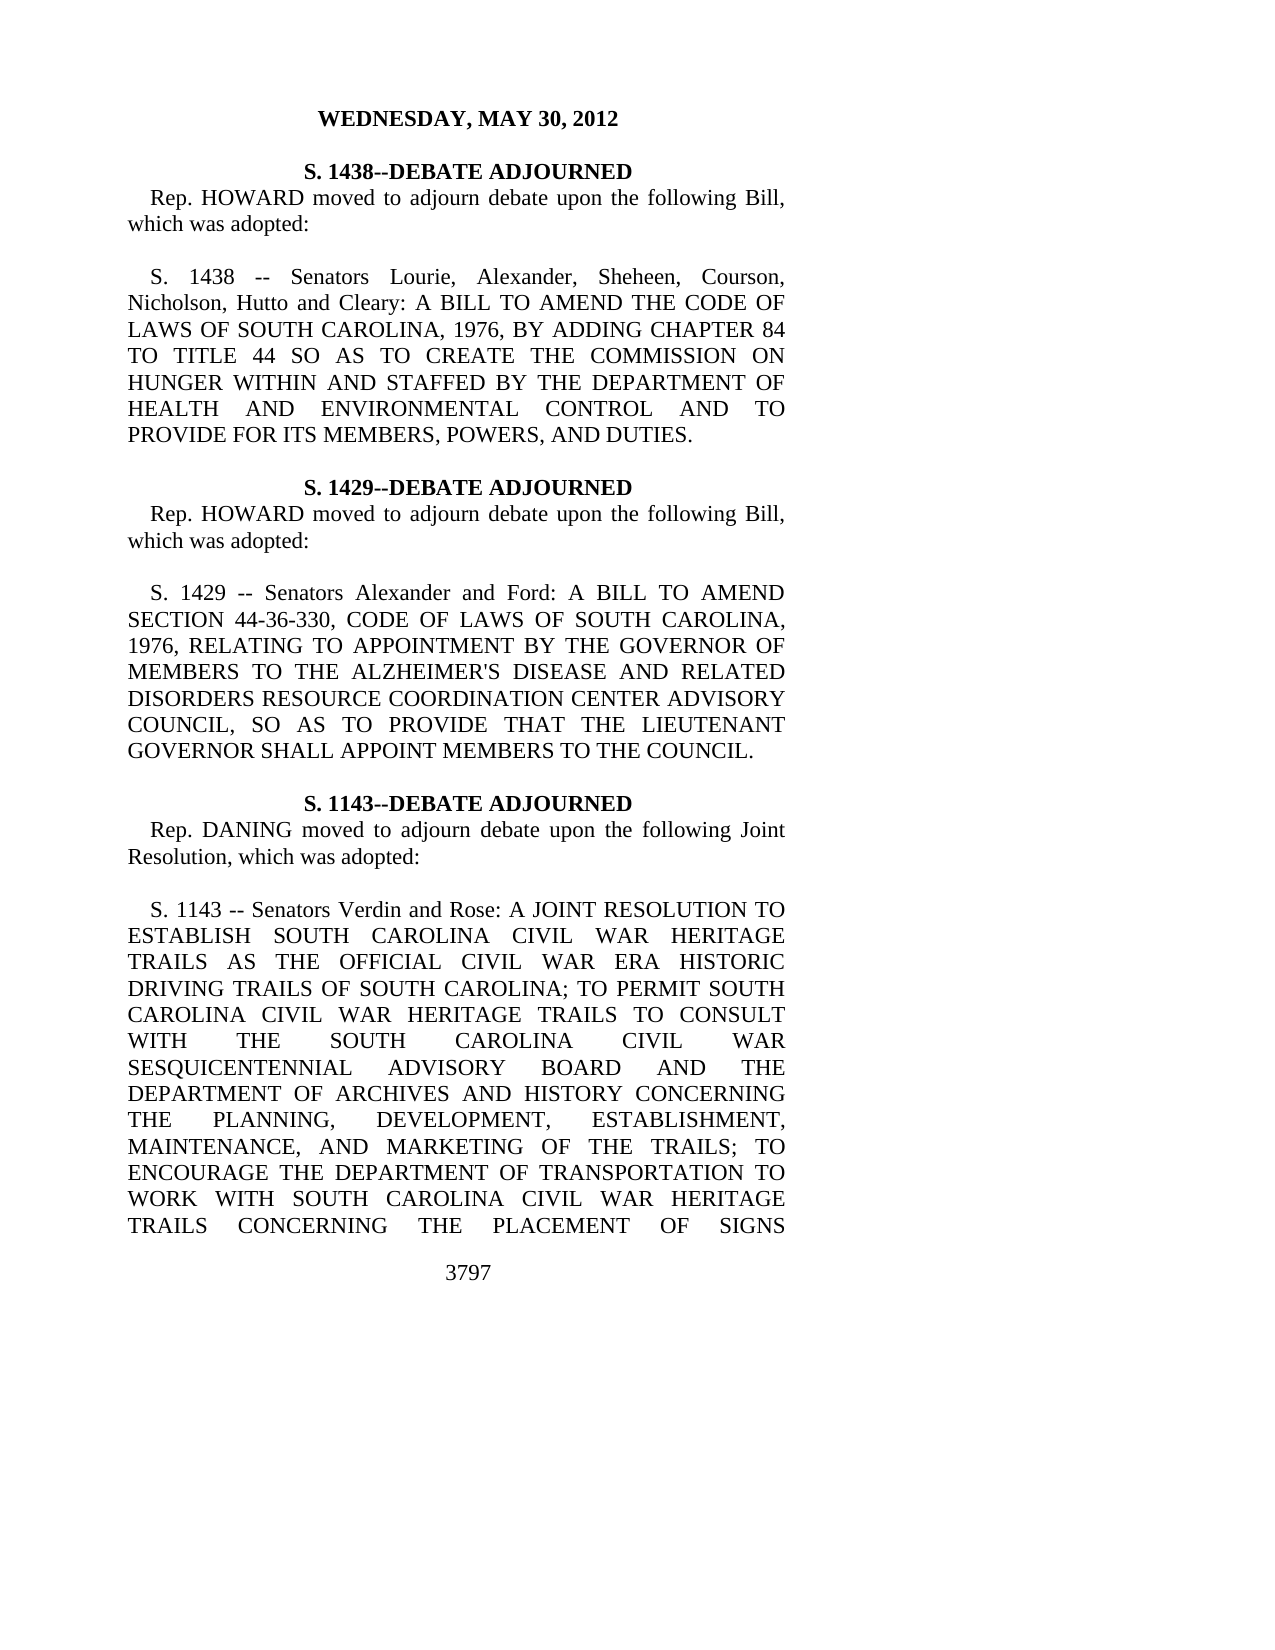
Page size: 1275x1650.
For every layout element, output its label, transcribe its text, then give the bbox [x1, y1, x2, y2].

text S. 1438 -- Senators Lourie, Alexander, Sheheen, Courson, Nicholson, Hutto and Cleary: A BILL TO AMEND THE CODE OF LAWS OF SOUTH CAROLINA, 1976, BY ADDING CHAPTER 84 TO TITLE 44 SO AS TO CREATE THE COMMISSION ON HUNGER WITHIN AND STAFFED BY THE DEPARTMENT OF HEALTH AND ENVIRONMENTAL CONTROL AND TO PROVIDE FOR ITS MEMBERS, POWERS, AND DUTIES. [127, 263, 786, 448]
text Rep. HOWARD moved to adjourn debate upon the following Bill, which was adopted: [127, 184, 786, 237]
text S. 1143--DEBATE ADJOURNED [127, 790, 786, 817]
text S. 1438--DEBATE ADJOURNED [127, 158, 786, 184]
text Rep. DANING moved to adjourn debate upon the following Joint Resolution, which was adopted: [127, 817, 786, 869]
text S. 1429--DEBATE ADJOURNED [127, 474, 786, 500]
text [127, 896, 786, 1238]
text Rep. HOWARD moved to adjourn debate upon the following Bill, which was adopted: [127, 500, 786, 553]
text S. 1429 -- Senators Alexander and Ford: A BILL TO AMEND SECTION 44-36-330, CODE OF LAWS OF SOUTH CAROLINA, 1976, RELATING TO APPOINTMENT BY THE GOVERNOR OF MEMBERS TO THE ALZHEIMER'S DISEASE AND RELATED DISORDERS RESOURCE COORDINATION CENTER ADVISORY COUNCIL, SO AS TO PROVIDE THAT THE LIEUTENANT GOVERNOR SHALL APPOINT MEMBERS TO THE COUNCIL. [127, 579, 786, 764]
